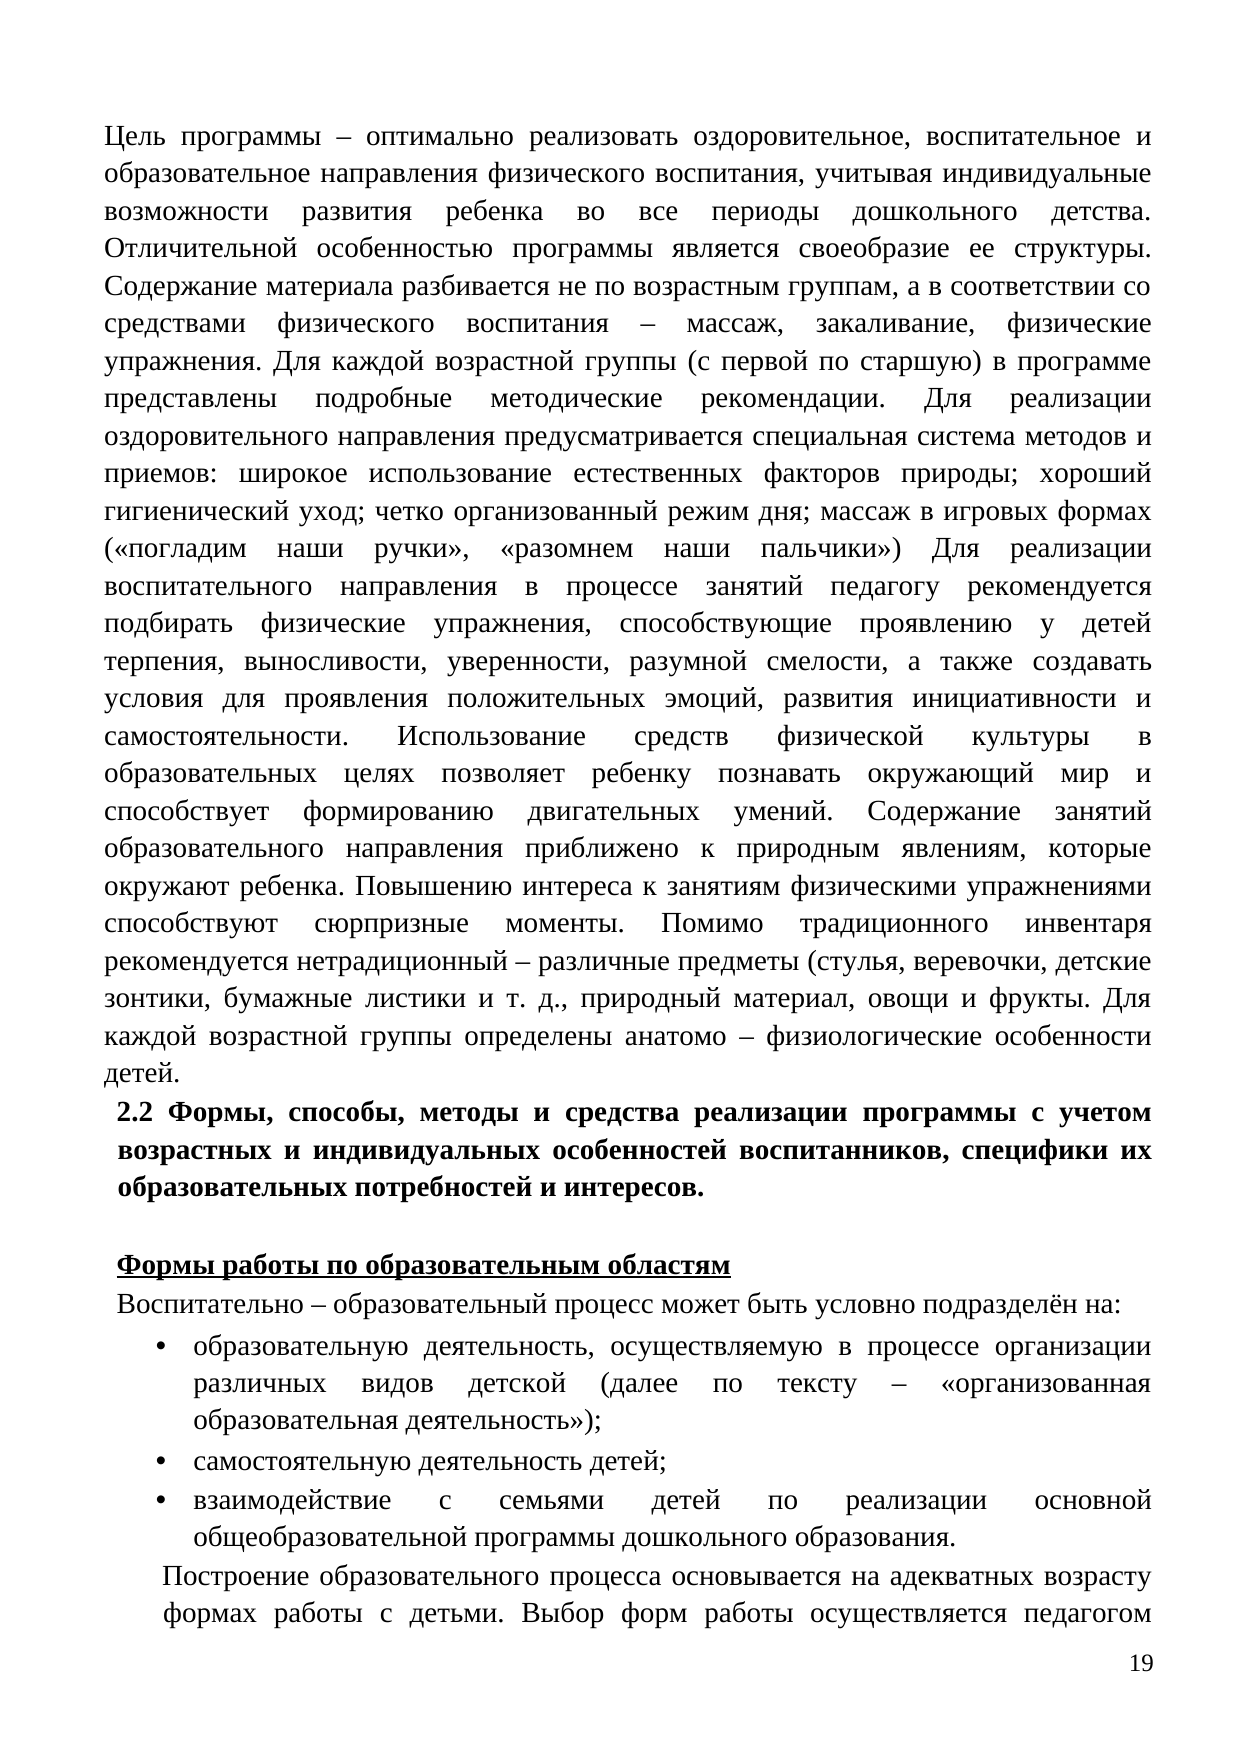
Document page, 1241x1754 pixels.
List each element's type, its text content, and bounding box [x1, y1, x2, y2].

list образовательную деятельность, осуществляемую в процессе организации различных видов детской (далее по тексту – «организованная образовательная деятельность»); [156, 1327, 1152, 1436]
list взаимодействие с семьями детей по реализации основной общеобразовательной программы дошкольного образования. [156, 1482, 1152, 1553]
subtitle Формы работы по образовательным областям [116, 1247, 1151, 1281]
text Воспитательно – образовательный процесс может быть условно подразделён на: [116, 1286, 1152, 1320]
list самостоятельную деятельность детей; [156, 1443, 1152, 1477]
text Цель программы – оптимально реализовать оздоровительное, воспитательное и образовательное направления физического воспитания, учитывая индивидуальные возможности развития ребенка во все периоды дошкольного детства. Отличительной особенностью программы является своеобразие ее структуры. Содержание материала разбивается не по возрастным группам, а в соответствии со средствами физического воспитания – массаж, закаливание, физические упражнения. Для каждой возрастной группы (с первой по старшую) в программе представлены подробные методические рекомендации. Для реализации оздоровительного направления предусматривается специальная система методов и приемов: широкое использование естественных факторов природы; хороший гигиенический уход; четко организованный режим дня; массаж в игровых формах («погладим наши ручки», «разомнем наши пальчики») Для реализации воспитательного направления в процессе занятий педагогу рекомендуется подбирать физические упражнения, способствующие проявлению у детей терпения, выносливости, уверенности, разумной смелости, а также создавать условия для проявления положительных эмоций, развития инициативности и самостоятельности. Использование средств физической культуры в образовательных целях позволяет ребенку познавать окружающий мир и способствует формированию двигательных умений. Содержание занятий образовательного направления приближено к природным явлениям, которые окружают ребенка. Повышению интереса к занятиям физическими упражнениями способствуют сюрпризные моменты. Помимо традиционного инвентаря рекомендуется нетрадиционный – различные предметы (стулья, веревочки, детские зонтики, бумажные листики и т. д., природный материал, овощи и фрукты. Для каждой возрастной группы определены анатомо – физиологические особенности детей. [104, 118, 1153, 1089]
text 2.2 Формы, способы, методы и средства реализации программы с учетом возрастных и индивидуальных особенностей воспитанников, специфики их образовательных потребностей и интересов. [116, 1094, 1153, 1203]
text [162, 1558, 1152, 1628]
